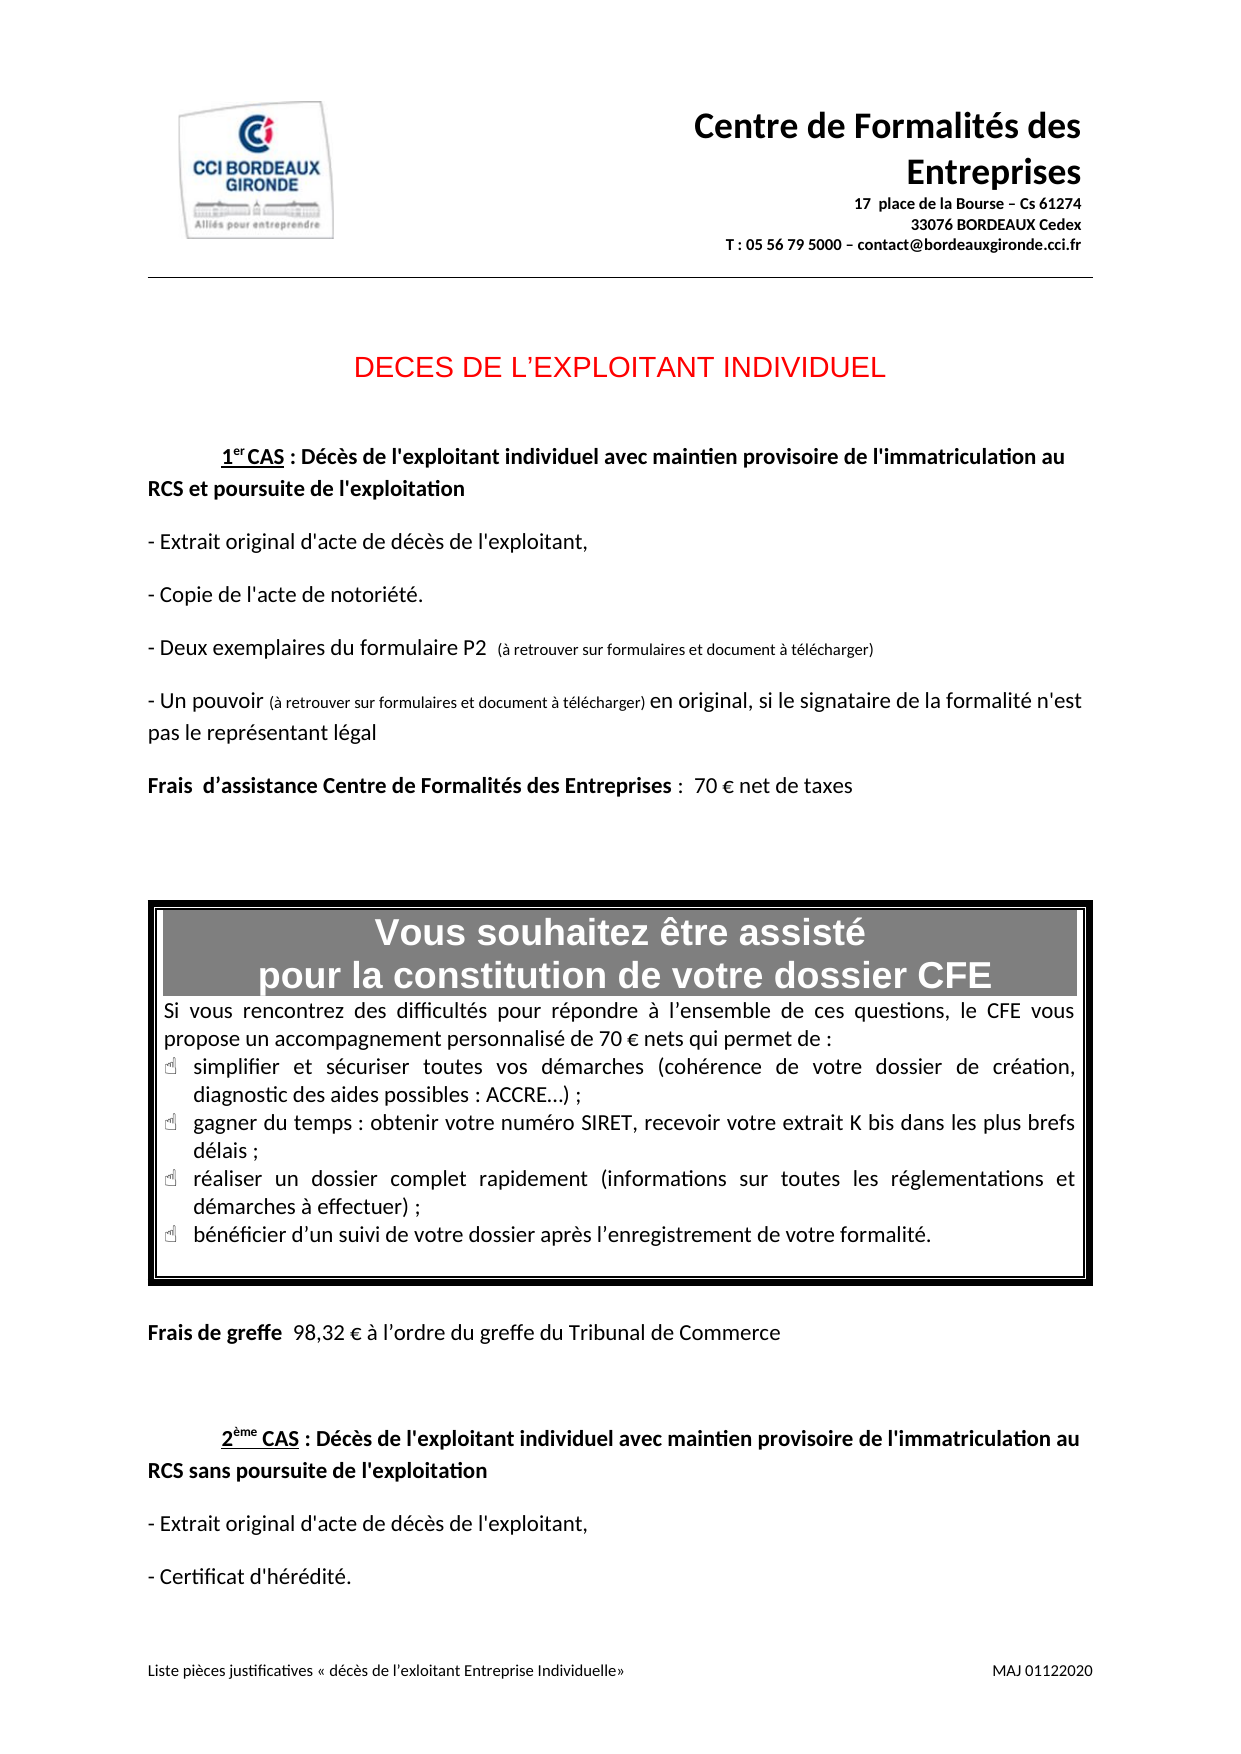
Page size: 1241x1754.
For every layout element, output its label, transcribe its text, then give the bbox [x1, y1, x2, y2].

text Frais d’assistance Centre de Formalités des Entreprises : 70 € net de taxes [148, 772, 1093, 799]
text DECES DE L’EXPLOITANT INDIVIDUEL [148, 351, 1093, 384]
text - Un pouvoir (à retrouver sur formulaires et document à télécharger) en original, si le signataire de la formalité n'est pas le représentant légal [148, 686, 1093, 747]
text 2ème CAS : Décès de l'exploitant individuel avec maintien provisoire de l'immatriculation au RCS sans poursuite de l'exploitation [148, 1424, 1093, 1484]
table_header Vous souhaitez être assisté pour la constitution de votre dossier CFE Si vous rencontrez des difficultés pour répondre à l’ensemble de ces questions, le CFE vous propose un accompagnement personnalisé de 70 € nets qui permet de : simplifier et sécuriser toutes vos démarches (cohérence de votre dossier de création, diagnostic des aides possibles : ACCRE…) ; gagner du temps : obtenir votre numéro SIRET, recevoir votre extrait K bis dans les plus brefs délais ; réaliser un dossier complet rapidement (informations sur toutes les réglementations et démarches à effectuer) ; bénéficier d’un suivi de votre dossier après l’enregistrement de votre formalité. [157, 910, 1083, 1276]
text - Deux exemplaires du formulaire P2 (à retrouver sur formulaires et document à télécharger) [148, 633, 1093, 661]
text - Extrait original d'acte de décès de l'exploitant, [148, 527, 1093, 555]
text 1er CAS : Décès de l'exploitant individuel avec maintien provisoire de l'immatriculation au RCS et poursuite de l'exploitation [148, 442, 1093, 502]
text - Certificat d'hérédité. [148, 1562, 1093, 1590]
text - Extrait original d'acte de décès de l'exploitant, [148, 1509, 1093, 1537]
picture [178, 101, 334, 239]
text - Copie de l'acte de notoriété. [148, 580, 1093, 608]
text Frais de greffe 98,32 € à l’ordre du greffe du Tribunal de Commerce [148, 1318, 1093, 1346]
